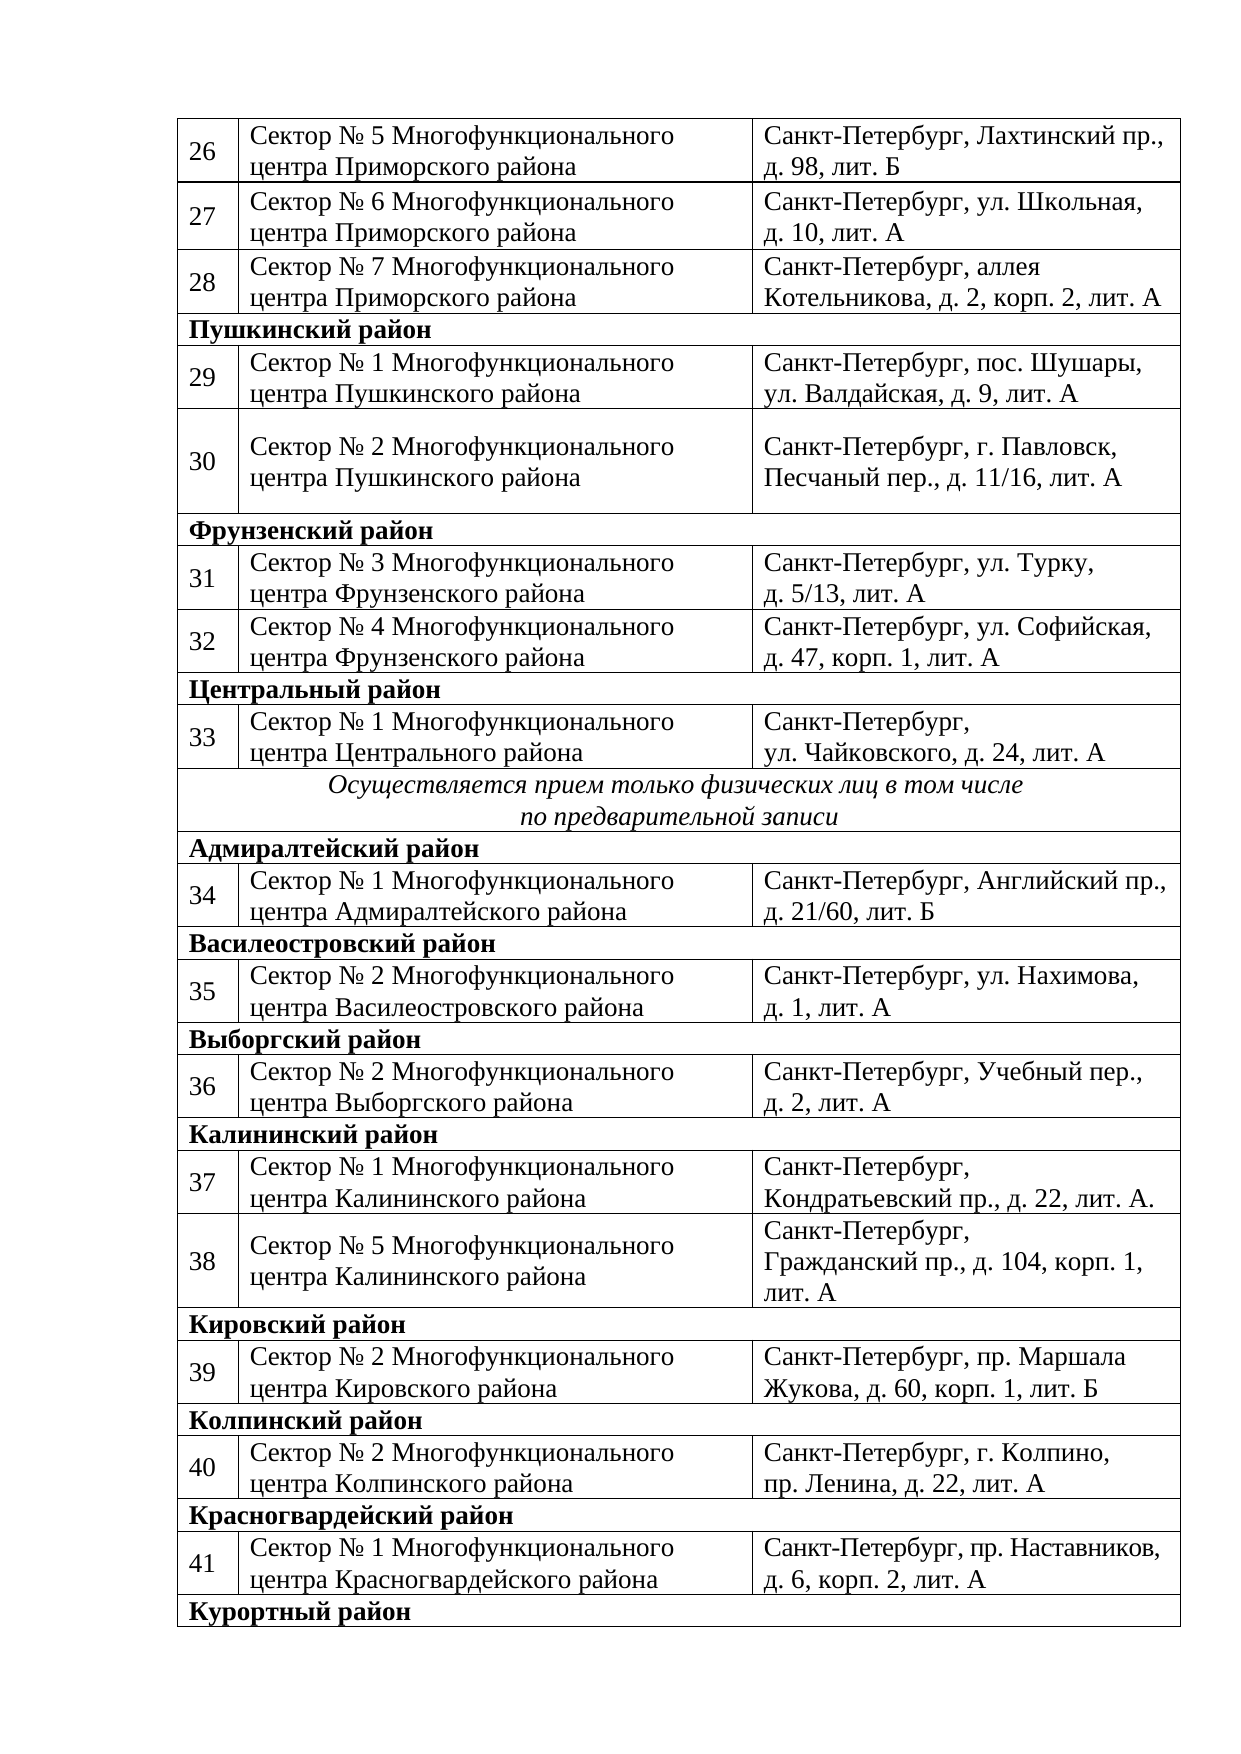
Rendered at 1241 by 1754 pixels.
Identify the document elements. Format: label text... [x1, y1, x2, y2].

table_cell Санкт-Петербург, пр. Наставников, д. 6, корп. 2, лит. А [753, 1532, 1180, 1594]
table_cell 41 [178, 1532, 238, 1594]
table_cell Сектор № 2 Многофункционального центра Пушкинского района [239, 409, 752, 513]
table_cell Центральный район [178, 673, 1180, 704]
table_cell Сектор № 1 Многофункционального центра Адмиралтейского района [239, 864, 752, 926]
table_cell Сектор № 7 Многофункционального центра Приморского района [239, 250, 752, 312]
table_cell Сектор № 5 Многофункционального центра Приморского района [239, 119, 752, 181]
table_cell Сектор № 1 Многофункционального центра Красногвардейского района [239, 1532, 752, 1594]
table_cell Санкт-Петербург, пос. Шушары, ул. Валдайская, д. 9, лит. А [753, 346, 1180, 408]
table_cell Сектор № 5 Многофункционального центра Калининского района [239, 1214, 752, 1307]
table_cell Санкт-Петербург, пр. Маршала Жукова, д. 60, корп. 1, лит. Б [753, 1341, 1180, 1403]
table_cell 31 [178, 546, 238, 608]
table_cell Сектор № 2 Многофункционального центра Василеостровского района [239, 960, 752, 1022]
table_cell Сектор № 2 Многофункционального центра Выборгского района [239, 1055, 752, 1117]
table_cell Санкт-Петербург, Лахтинский пр., д. 98, лит. Б [753, 119, 1180, 181]
table_cell Санкт-Петербург, ул. Софийская, д. 47, корп. 1, лит. А [753, 610, 1180, 672]
table_cell 29 [178, 346, 238, 408]
table_cell 36 [178, 1055, 238, 1117]
table_cell Санкт-Петербург, Учебный пер., д. 2, лит. А [753, 1055, 1180, 1117]
table_cell Санкт-Петербург, ул. Нахимова, д. 1, лит. А [753, 960, 1180, 1022]
table_cell Санкт-Петербург, аллея Котельникова, д. 2, корп. 2, лит. А [753, 250, 1180, 312]
table_cell 28 [178, 250, 238, 312]
table_cell 37 [178, 1151, 238, 1213]
table_cell Сектор № 6 Многофункционального центра Приморского района [239, 183, 752, 249]
table_cell Санкт-Петербург, ул. Чайковского, д. 24, лит. А [753, 705, 1180, 767]
table_cell Санкт-Петербург, ул. Турку, д. 5/13, лит. А [753, 546, 1180, 608]
table_cell Санкт-Петербург, г. Павловск, Песчаный пер., д. 11/16, лит. А [753, 409, 1180, 513]
table_cell Санкт-Петербург, Кондратьевский пр., д. 22, лит. А. [753, 1151, 1180, 1213]
table_cell Санкт-Петербург, Английский пр., д. 21/60, лит. Б [753, 864, 1180, 926]
table_cell Сектор № 1 Многофункционального центра Центрального района [239, 705, 752, 767]
table_cell Сектор № 1 Многофункционального центра Калининского района [239, 1151, 752, 1213]
table_cell 38 [178, 1214, 238, 1307]
table_cell Сектор № 1 Многофункционального центра Пушкинского района [239, 346, 752, 408]
table_cell Сектор № 3 Многофункционального центра Фрунзенского района [239, 546, 752, 608]
table_cell Выборгский район [178, 1023, 1180, 1054]
table_cell 30 [178, 409, 238, 513]
table_cell Василеостровский район [178, 927, 1180, 958]
table_cell Пушкинский район [178, 314, 1180, 345]
table_cell Сектор № 2 Многофункционального центра Кировского района [239, 1341, 752, 1403]
table_cell 32 [178, 610, 238, 672]
table_cell Колпинский район [178, 1404, 1180, 1435]
table_cell Красногвардейский район [178, 1499, 1180, 1531]
table_cell 40 [178, 1436, 238, 1498]
table_cell Сектор № 2 Многофункционального центра Колпинского района [239, 1436, 752, 1498]
table_cell Калининский район [178, 1118, 1180, 1149]
table_cell 27 [178, 183, 238, 249]
table_cell Курортный район [178, 1595, 1180, 1626]
table_cell 35 [178, 960, 238, 1022]
table_cell Санкт-Петербург, г. Колпино, пр. Ленина, д. 22, лит. А [753, 1436, 1180, 1498]
table_cell Адмиралтейский район [178, 832, 1180, 863]
table_cell Сектор № 4 Многофункционального центра Фрунзенского района [239, 610, 752, 672]
table_cell Кировский район [178, 1308, 1180, 1339]
table_cell Осуществляется прием только физических лиц в том числе по предварительной записи [178, 769, 1180, 831]
table_cell Фрунзенский район [178, 514, 1180, 545]
table_cell Санкт-Петербург, Гражданский пр., д. 104, корп. 1, лит. А [753, 1214, 1180, 1307]
table_cell 33 [178, 705, 238, 767]
table_cell 34 [178, 864, 238, 926]
table_cell 39 [178, 1341, 238, 1403]
table_cell 26 [178, 119, 238, 181]
table_cell Санкт-Петербург, ул. Школьная, д. 10, лит. А [753, 183, 1180, 249]
